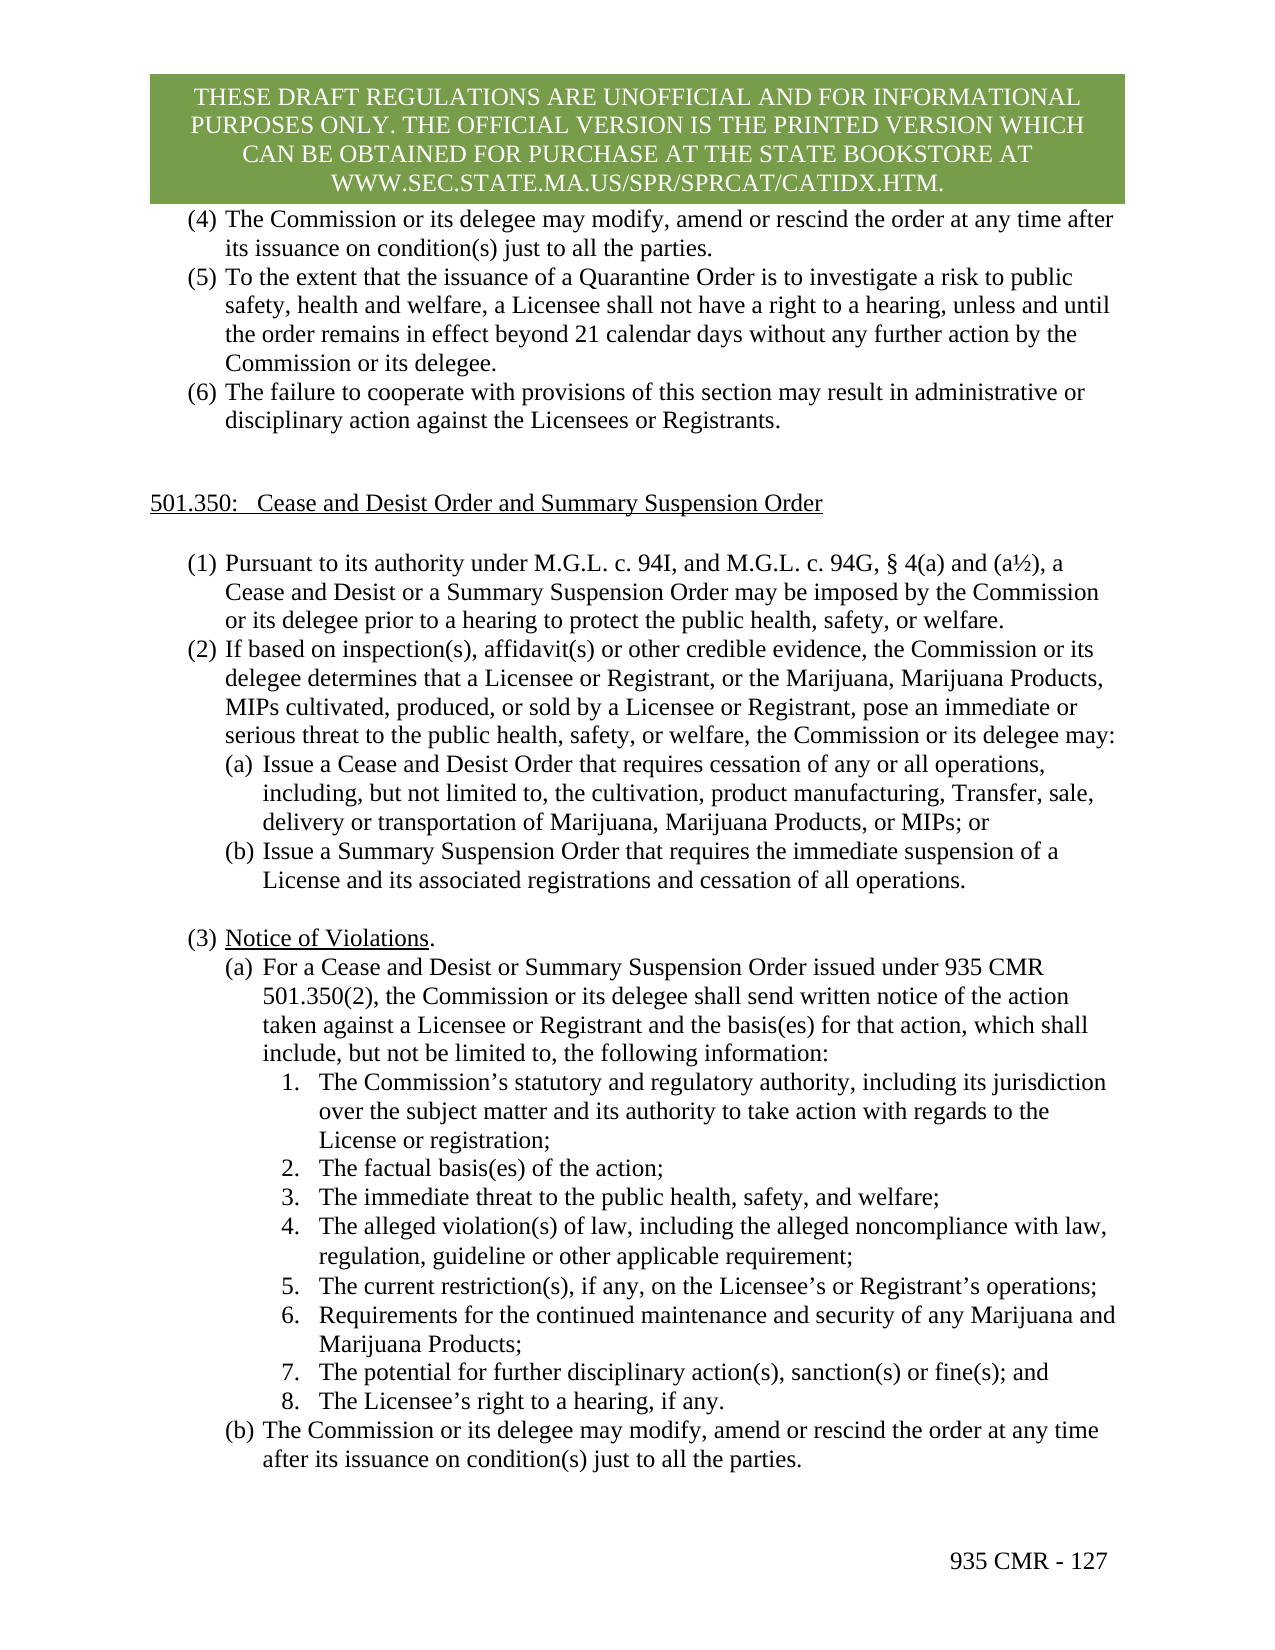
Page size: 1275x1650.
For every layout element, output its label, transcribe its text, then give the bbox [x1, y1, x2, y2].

list The current restriction(s), if any, on the Licensee’s or Registrant’s operations; [281, 1271, 1125, 1300]
list Issue a Cease and Desist Order that requires cessation of any or all operations, including, but not limited to, the cultivation, product manufacturing, Transfer, sale, delivery or transportation of Marijuana, Marijuana Products, or MIPs; or [225, 749, 1125, 836]
list The immediate threat to the public health, safety, and welfare; [281, 1182, 1125, 1211]
list The failure to cooperate with provisions of this section may result in administrative or disciplinary action against the Licensees or Registrants. [187, 377, 1125, 434]
list Notice of Violations. [187, 923, 1125, 952]
list The Commission’s statutory and regulatory authority, including its jurisdiction over the subject matter and its authority to take action with regards to the License or registration; [281, 1067, 1125, 1153]
list The Commission or its delegee may modify, amend or rescind the order at any time after its issuance on condition(s) just to all the parties. [187, 204, 1125, 262]
list To the extent that the issuance of a Quarantine Order is to investigate a risk to public safety, health and welfare, a Licensee shall not have a right to a hearing, unless and until the order remains in effect beyond 21 calendar days without any further action by the Commission or its delegee. [187, 262, 1125, 377]
list Issue a Summary Suspension Order that requires the immediate suspension of a License and its associated registrations and cessation of all operations. [225, 836, 1125, 894]
list The Licensee’s right to a hearing, if any. [281, 1386, 1125, 1415]
list The factual basis(es) of the action; [281, 1153, 1125, 1182]
list If based on inspection(s), affidavit(s) or other credible evidence, the Commission or its delegee determines that a Licensee or Registrant, or the Marijuana, Marijuana Products, MIPs cultivated, produced, or sold by a Licensee or Registrant, pose an immediate or serious threat to the public health, safety, or welfare, the Commission or its delegee may: [187, 634, 1125, 749]
list The Commission or its delegee may modify, amend or rescind the order at any time after its issuance on condition(s) just to all the parties. [225, 1415, 1125, 1472]
list Requirements for the continued maintenance and security of any Marijuana and Marijuana Products; [281, 1300, 1125, 1357]
list The alleged violation(s) of law, including the alleged noncompliance with law, regulation, guideline or other applicable requirement; [281, 1211, 1125, 1270]
list The potential for further disciplinary action(s), sanction(s) or fine(s); and [281, 1357, 1125, 1386]
list For a Cease and Desist or Summary Suspension Order issued under 935 CMR 501.350(2), the Commission or its delegee shall send written notice of the action taken against a Licensee or Registrant and the basis(es) for that action, which shall include, but not be limited to, the following information: [225, 952, 1125, 1067]
list Pursuant to its authority under M.G.L. c. 94I, and M.G.L. c. 94G, § 4(a) and (a½), a Cease and Desist or a Summary Suspension Order may be imposed by the Commission or its delegee prior to a hearing to protect the public health, safety, or welfare. [187, 548, 1125, 634]
subtitle 501.350: Cease and Desist Order and Summary Suspension Order [150, 488, 1125, 517]
